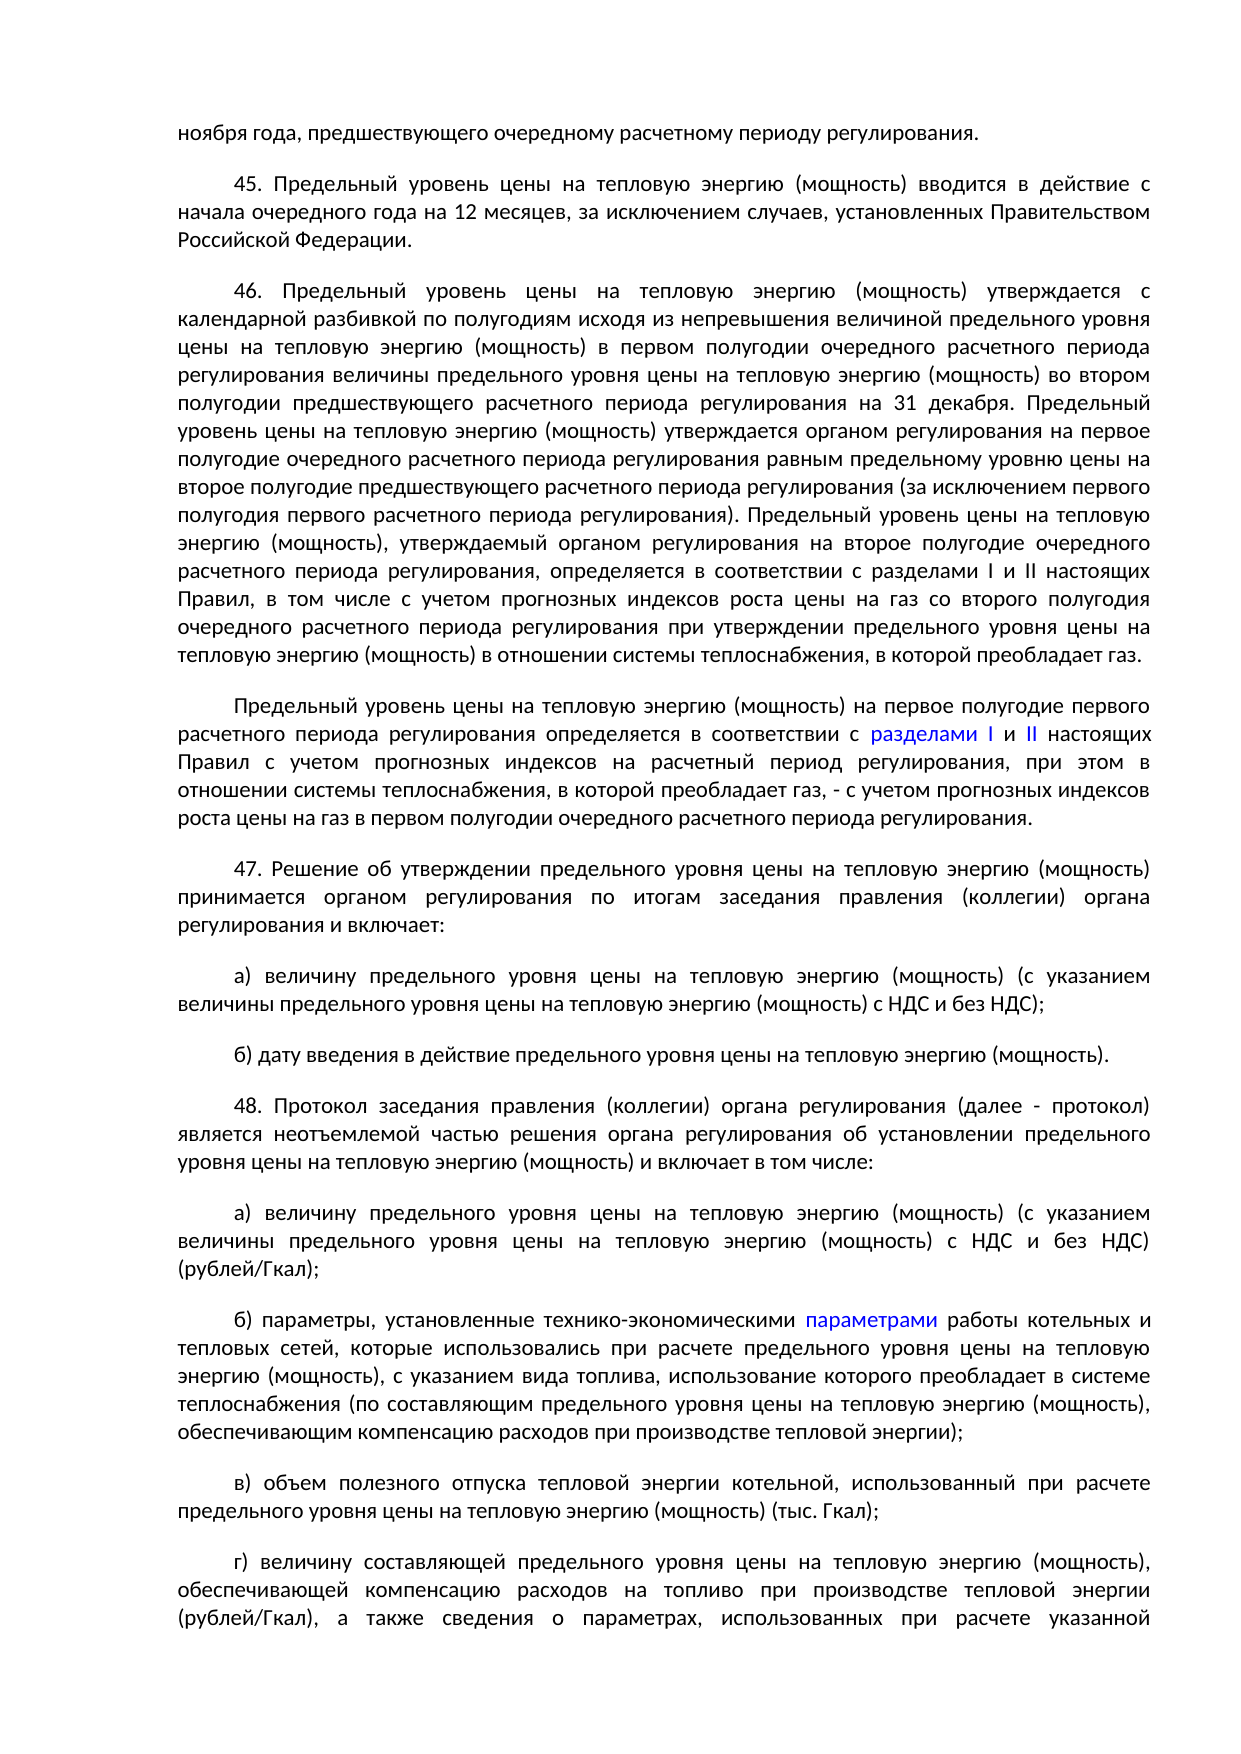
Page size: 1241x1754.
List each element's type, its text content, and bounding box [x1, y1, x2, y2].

text 46. Предельный уровень цены на тепловую энергию (мощность) утверждается с календарной разбивкой по полугодиям исходя из непревышения величиной предельного уровня цены на тепловую энергию (мощность) в первом полугодии очередного расчетного периода регулирования величины предельного уровня цены на тепловую энергию (мощность) во втором полугодии предшествующего расчетного периода регулирования на 31 декабря. Предельный уровень цены на тепловую энергию (мощность) утверждается органом регулирования на первое полугодие очередного расчетного периода регулирования равным предельному уровню цены на второе полугодие предшествующего расчетного периода регулирования (за исключением первого полугодия первого расчетного периода регулирования). Предельный уровень цены на тепловую энергию (мощность), утверждаемый органом регулирования на второе полугодие очередного расчетного периода регулирования, определяется в соответствии с разделами I и II настоящих Правил, в том числе с учетом прогнозных индексов роста цены на газ со второго полугодия очередного расчетного периода регулирования при утверждении предельного уровня цены на тепловую энергию (мощность) в отношении системы теплоснабжения, в которой преобладает газ. [177, 276, 1152, 668]
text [177, 118, 1152, 146]
text б) дату введения в действие предельного уровня цены на тепловую энергию (мощность). [177, 1040, 1152, 1068]
text Предельный уровень цены на тепловую энергию (мощность) на первое полугодие первого расчетного периода регулирования определяется в соответствии с разделами I и II настоящих Правил с учетом прогнозных индексов на расчетный период регулирования, при этом в отношении системы теплоснабжения, в которой преобладает газ, - с учетом прогнозных индексов роста цены на газ в первом полугодии очередного расчетного периода регулирования. [177, 691, 1152, 831]
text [177, 1547, 1152, 1631]
text 48. Протокол заседания правления (коллегии) органа регулирования (далее - протокол) является неотъемлемой частью решения органа регулирования об установлении предельного уровня цены на тепловую энергию (мощность) и включает в том числе: [177, 1091, 1152, 1175]
text в) объем полезного отпуска тепловой энергии котельной, использованный при расчете предельного уровня цены на тепловую энергию (мощность) (тыс. Гкал); [177, 1468, 1152, 1524]
text 47. Решение об утверждении предельного уровня цены на тепловую энергию (мощность) принимается органом регулирования по итогам заседания правления (коллегии) органа регулирования и включает: [177, 854, 1152, 938]
text б) параметры, установленные технико-экономическими параметрами работы котельных и тепловых сетей, которые использовались при расчете предельного уровня цены на тепловую энергию (мощность), с указанием вида топлива, использование которого преобладает в системе теплоснабжения (по составляющим предельного уровня цены на тепловую энергию (мощность), обеспечивающим компенсацию расходов при производстве тепловой энергии); [177, 1305, 1152, 1445]
text 45. Предельный уровень цены на тепловую энергию (мощность) вводится в действие с начала очередного года на 12 месяцев, за исключением случаев, установленных Правительством Российской Федерации. [177, 169, 1152, 253]
text а) величину предельного уровня цены на тепловую энергию (мощность) (с указанием величины предельного уровня цены на тепловую энергию (мощность) с НДС и без НДС); [177, 961, 1152, 1017]
text а) величину предельного уровня цены на тепловую энергию (мощность) (с указанием величины предельного уровня цены на тепловую энергию (мощность) с НДС и без НДС) (рублей/Гкал); [177, 1198, 1152, 1282]
